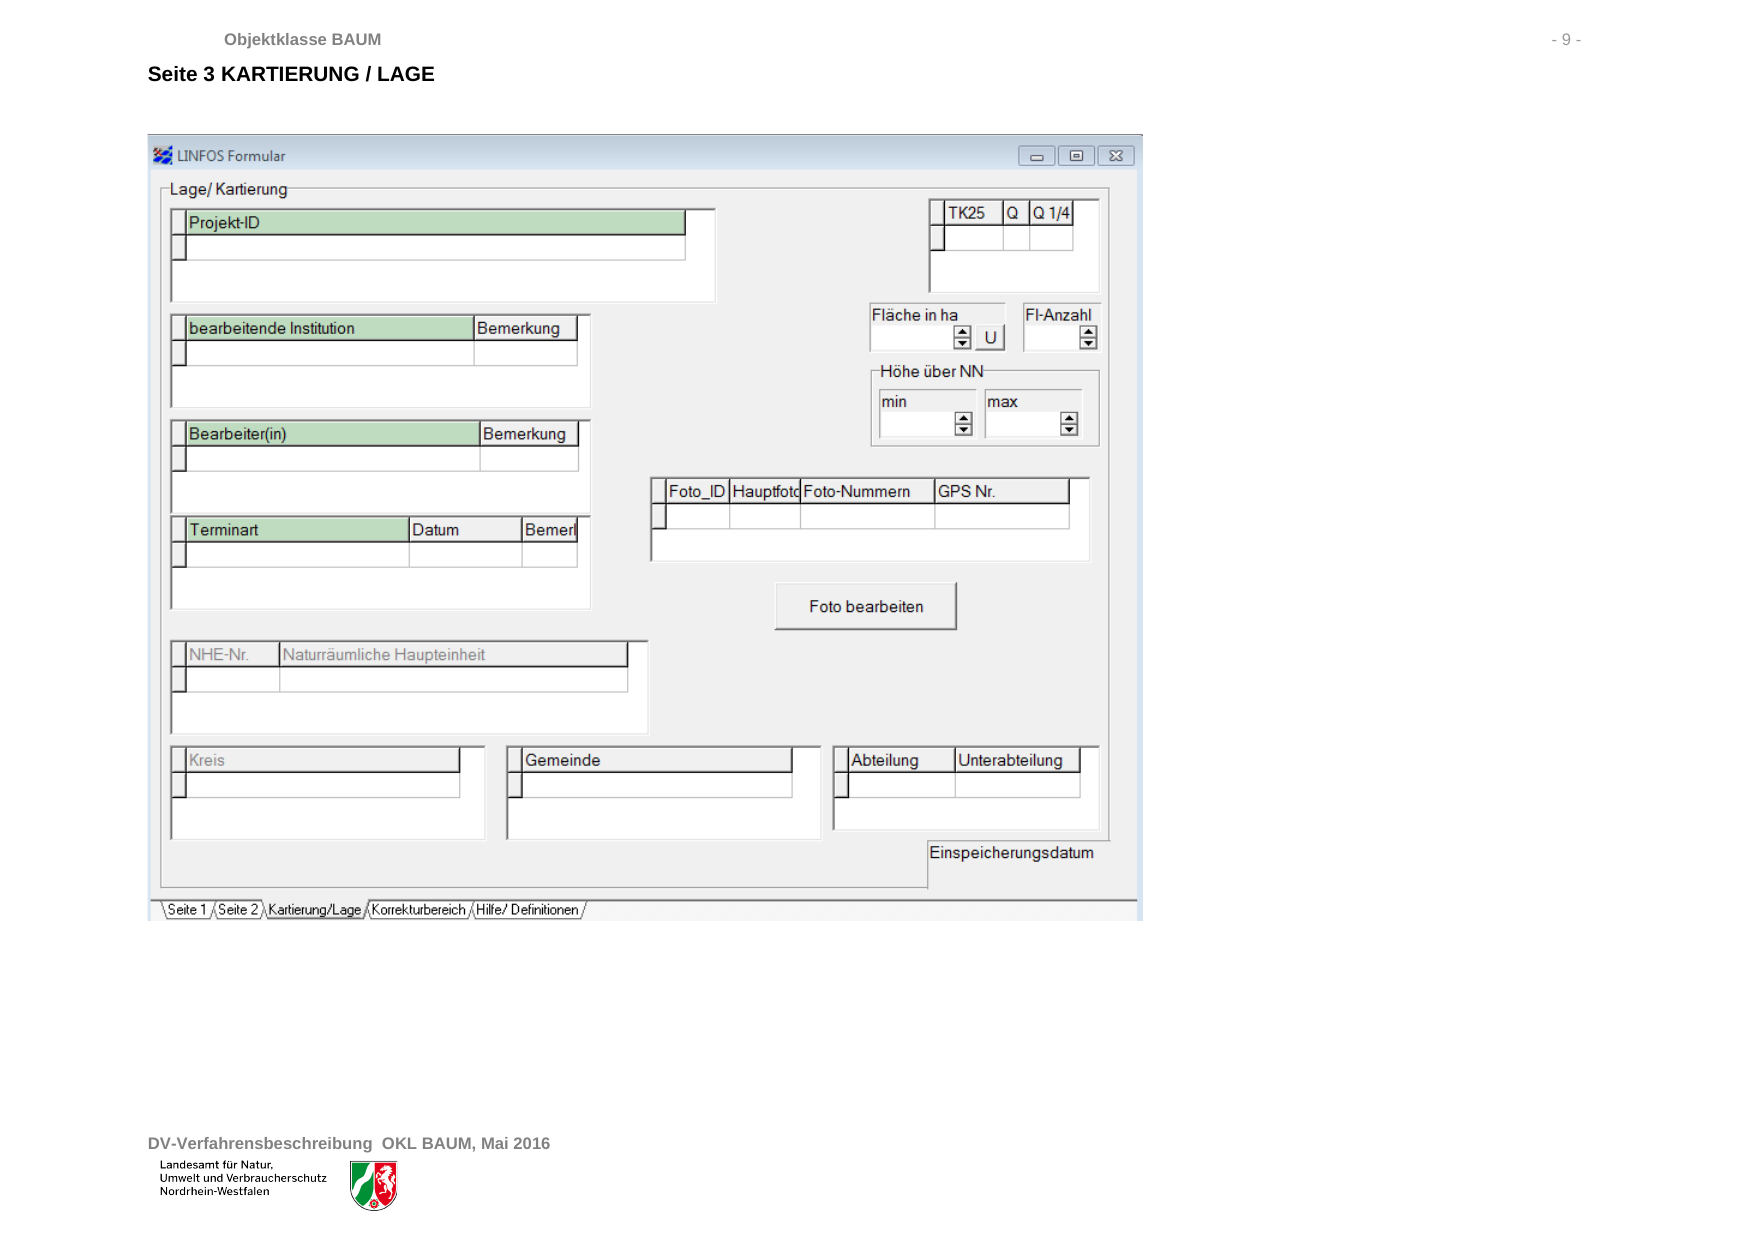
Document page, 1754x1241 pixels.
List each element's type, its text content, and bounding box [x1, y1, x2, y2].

text Seite 3 KARTIERUNG / LAGE [148, 62, 1695, 86]
picture [147, 1153, 398, 1211]
